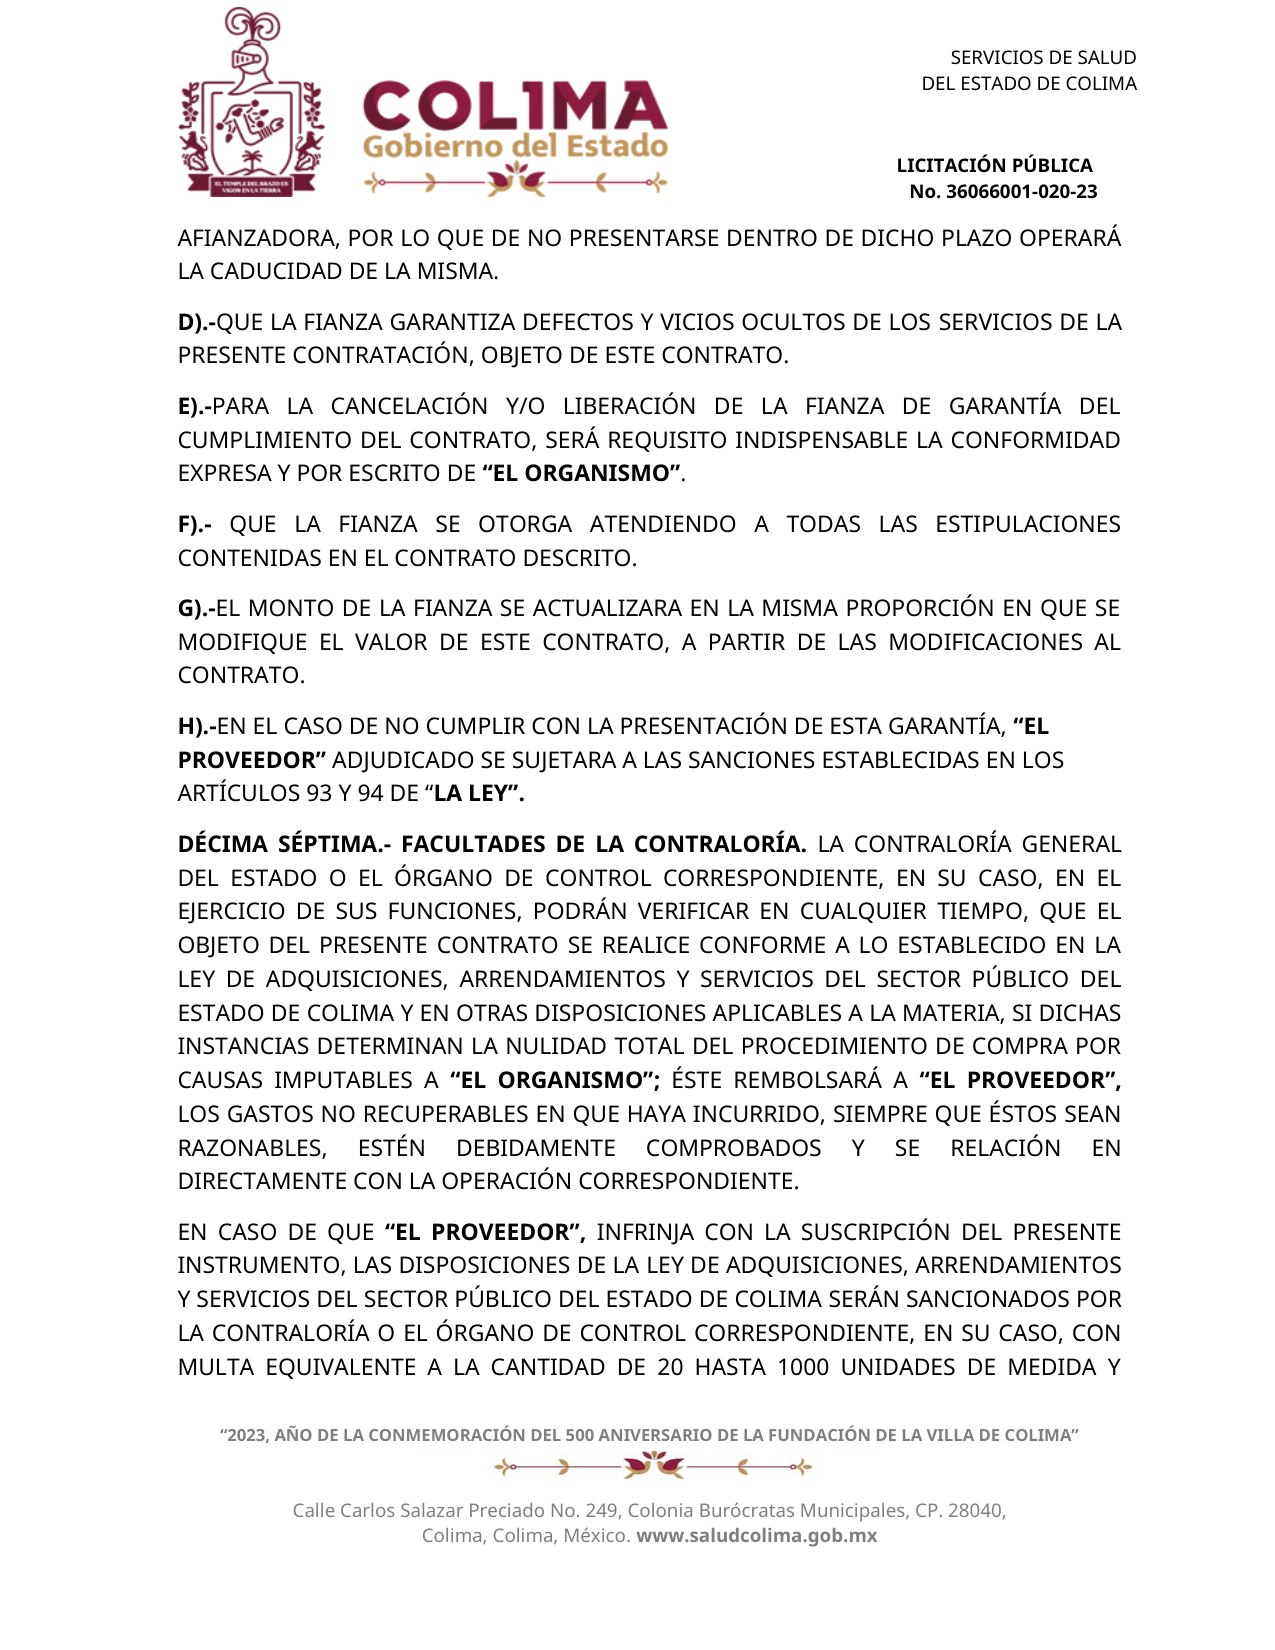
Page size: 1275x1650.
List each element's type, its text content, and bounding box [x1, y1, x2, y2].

text E).-PARA LA CANCELACIÓN Y/O LIBERACIÓN DE LA FIANZA DE GARANTÍA DEL CUMPLIMIENTO DEL CONTRATO, SERÁ REQUISITO INDISPENSABLE LA CONFORMIDAD EXPRESA Y POR ESCRITO DE “EL ORGANISMO”. [177, 390, 1122, 489]
picture [178, 7, 668, 197]
text H).-EN EL CASO DE NO CUMPLIR CON LA PRESENTACIÓN DE ESTA GARANTÍA, “EL PROVEEDOR” ADJUDICADO SE SUJETARA A LAS SANCIONES ESTABLECIDAS EN LOS ARTÍCULOS 93 Y 94 DE “LA LEY”. [177, 710, 1122, 809]
text D).-QUE LA FIANZA GARANTIZA DEFECTOS Y VICIOS OCULTOS DE LOS SERVICIOS DE LA PRESENTE CONTRATACIÓN, OBJETO DE ESTE CONTRATO. [177, 306, 1122, 371]
text F).- QUE LA FIANZA SE OTORGA ATENDIENDO A TODAS LAS ESTIPULACIONES CONTENIDAS EN EL CONTRATO DESCRITO. [177, 508, 1122, 573]
text G).-EL MONTO DE LA FIANZA SE ACTUALIZARA EN LA MISMA PROPORCIÓN EN QUE SE MODIFIQUE EL VALOR DE ESTE CONTRATO, A PARTIR DE LAS MODIFICACIONES AL CONTRATO. [177, 592, 1122, 691]
text DÉCIMA SÉPTIMA.- FACULTADES DE LA CONTRALORÍA. LA CONTRALORÍA GENERAL DEL ESTADO O EL ÓRGANO DE CONTROL CORRESPONDIENTE, EN SU CASO, EN EL EJERCICIO DE SUS FUNCIONES, PODRÁN VERIFICAR EN CUALQUIER TIEMPO, QUE EL OBJETO DEL PRESENTE CONTRATO SE REALICE CONFORME A LO ESTABLECIDO EN LA LEY DE ADQUISICIONES, ARRENDAMIENTOS Y SERVICIOS DEL SECTOR PÚBLICO DEL ESTADO DE COLIMA Y EN OTRAS DISPOSICIONES APLICABLES A LA MATERIA, SI DICHAS INSTANCIAS DETERMINAN LA NULIDAD TOTAL DEL PROCEDIMIENTO DE COMPRA POR CAUSAS IMPUTABLES A “EL ORGANISMO”; ÉSTE REMBOLSARÁ A “EL PROVEEDOR”, LOS GASTOS NO RECUPERABLES EN QUE HAYA INCURRIDO, SIEMPRE QUE ÉSTOS SEAN RAZONABLES, ESTÉN DEBIDAMENTE COMPROBADOS Y SE RELACIÓN EN DIRECTAMENTE CON LA OPERACIÓN CORRESPONDIENTE. [177, 828, 1122, 1197]
picture [414, 1451, 893, 1480]
